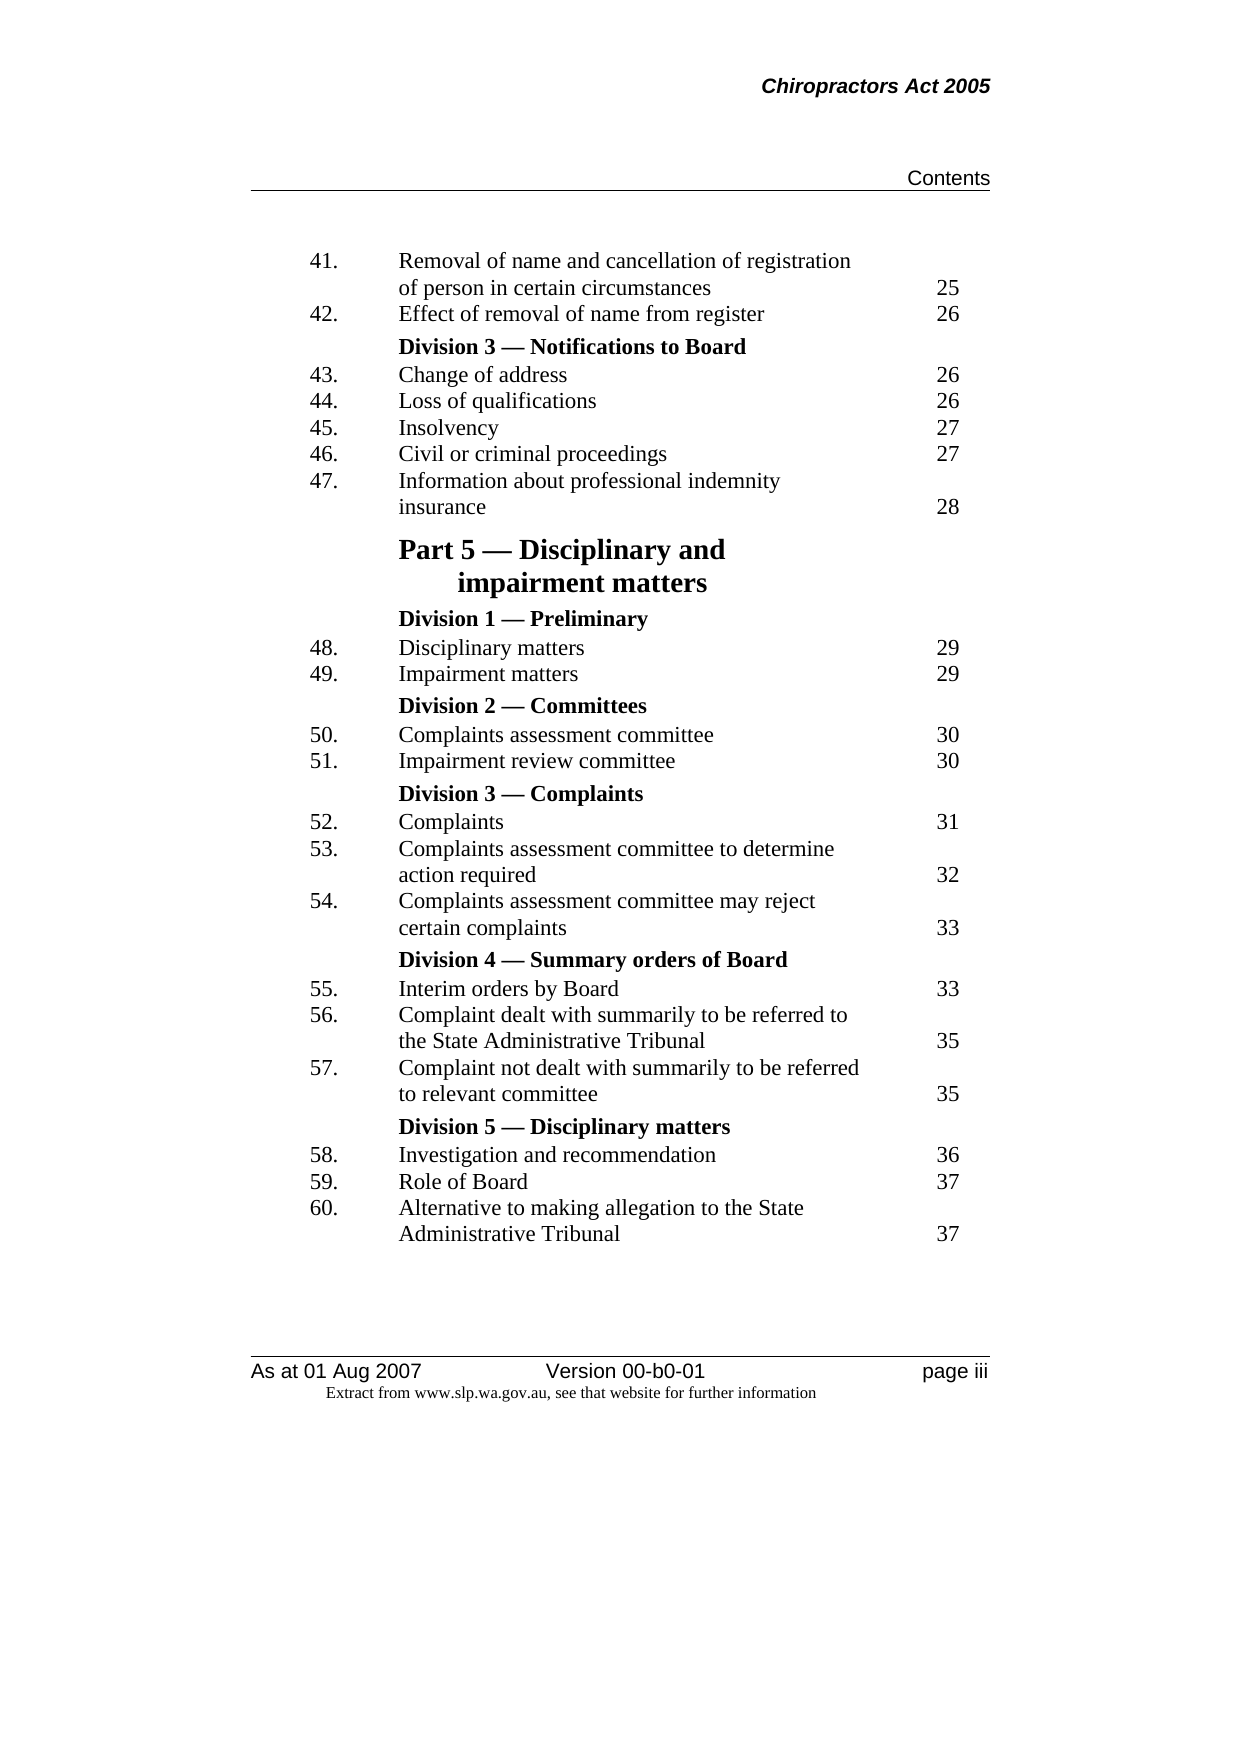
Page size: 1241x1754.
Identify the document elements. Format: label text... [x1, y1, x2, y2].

text 53. Complaints assessment committee to determine action required 32 [309, 835, 872, 887]
text 48. Disciplinary matters 29 [309, 634, 872, 660]
text Division 2 — Committees [398, 693, 872, 719]
text 54. Complaints assessment committee may reject certain complaints 33 [309, 887, 872, 940]
text 47. Information about professional indemnity insurance 28 [309, 467, 872, 519]
text Division 3 — Notifications to Board [398, 333, 872, 359]
text 51. Impairment review committee 30 [309, 747, 872, 774]
text Part 5 — Disciplinary and impairment matters [398, 532, 872, 599]
text 43. Change of address 26 [309, 361, 872, 388]
text 55. Interim orders by Board 33 [309, 975, 872, 1001]
text 50. Complaints assessment committee 30 [309, 721, 872, 747]
text 56. Complaint dealt with summarily to be referred to the State Administrative Tribunal 35 [309, 1001, 872, 1054]
text 52. Complaints 31 [309, 808, 872, 835]
text 44. Loss of qualifications 26 [309, 388, 872, 414]
text Division 3 — Complaints [398, 780, 872, 806]
text 41. Removal of name and cancellation of registration of person in certain circumstances 25 [309, 247, 872, 300]
text Division 4 — Summary orders of Board [398, 946, 872, 973]
text Division 1 — Preliminary [398, 605, 872, 632]
text 46. Civil or criminal proceedings 27 [309, 440, 872, 467]
text 60. Alternative to making allegation to the State Administrative Tribunal 37 [309, 1194, 872, 1247]
text 58. Investigation and recommendation 36 [309, 1141, 872, 1168]
text 42. Effect of removal of name from register 26 [309, 300, 872, 327]
text 59. Role of Board 37 [309, 1168, 872, 1194]
text 49. Impairment matters 29 [309, 660, 872, 686]
text 57. Complaint not dealt with summarily to be referred to relevant committee 35 [309, 1054, 872, 1107]
text 45. Insolvency 27 [309, 414, 872, 440]
text Division 5 — Disciplinary matters [398, 1113, 872, 1139]
